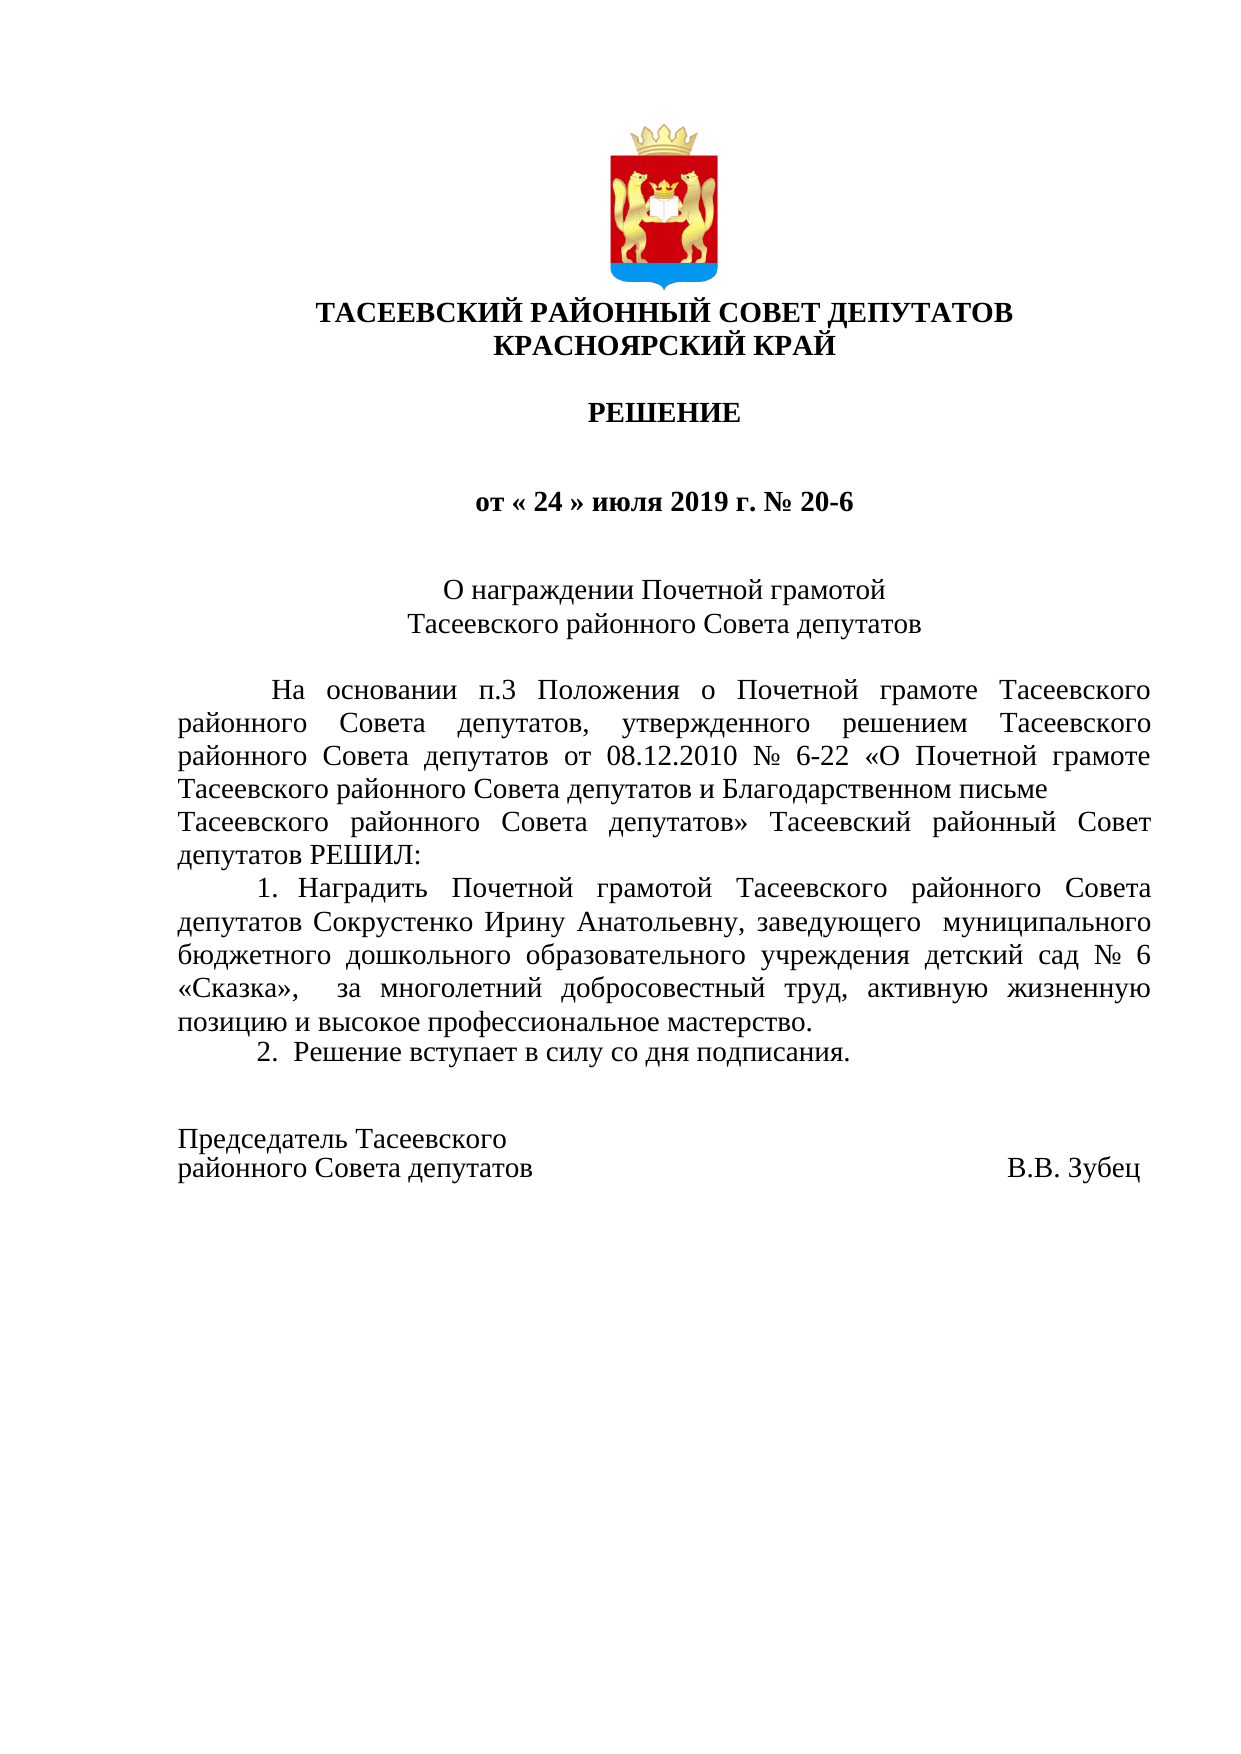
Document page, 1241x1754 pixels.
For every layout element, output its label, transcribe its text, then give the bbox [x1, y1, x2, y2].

text РЕШЕНИЕ [177, 395, 1152, 429]
picture [608, 118, 721, 295]
text Тасеевского районного Совета депутатов» Тасеевский районный Совет депутатов РЕШИЛ: [177, 805, 1152, 871]
text Председатель Тасеевского [177, 1125, 1152, 1154]
list Решение вступает в силу со дня подписания. [177, 1038, 1152, 1067]
text На основании п.3 Положения о Почетной грамоте Тасеевского районного Совета депутатов, утвержденного решением Тасеевского районного Совета депутатов от 08.12.2010 № 6-22 «О Почетной грамоте Тасеевского районного Совета депутатов и Благодарственном письме [177, 673, 1152, 805]
list Наградить Почетной грамотой Тасеевского районного Совета депутатов Сокрустенко Ирину Анатольевну, заведующего муниципального бюджетного дошкольного образовательного учреждения детский сад № 6 «Сказка», за многолетний добросовестный труд, активную жизненную позицию и высокое профессиональное мастерство. [177, 871, 1152, 1038]
text О награждении Почетной грамотой Тасеевского районного Совета депутатов [177, 572, 1152, 639]
text ТАСЕЕВСКИЙ РАЙОННЫЙ СОВЕТ ДЕПУТАТОВ [177, 295, 1152, 328]
text районного Совета депутатов В.В. Зубец [177, 1154, 1152, 1184]
text КРАСНОЯРСКИЙ КРАЙ [177, 328, 1152, 362]
text от « 24 » июля 2019 г. № 20-6 [177, 484, 1152, 517]
